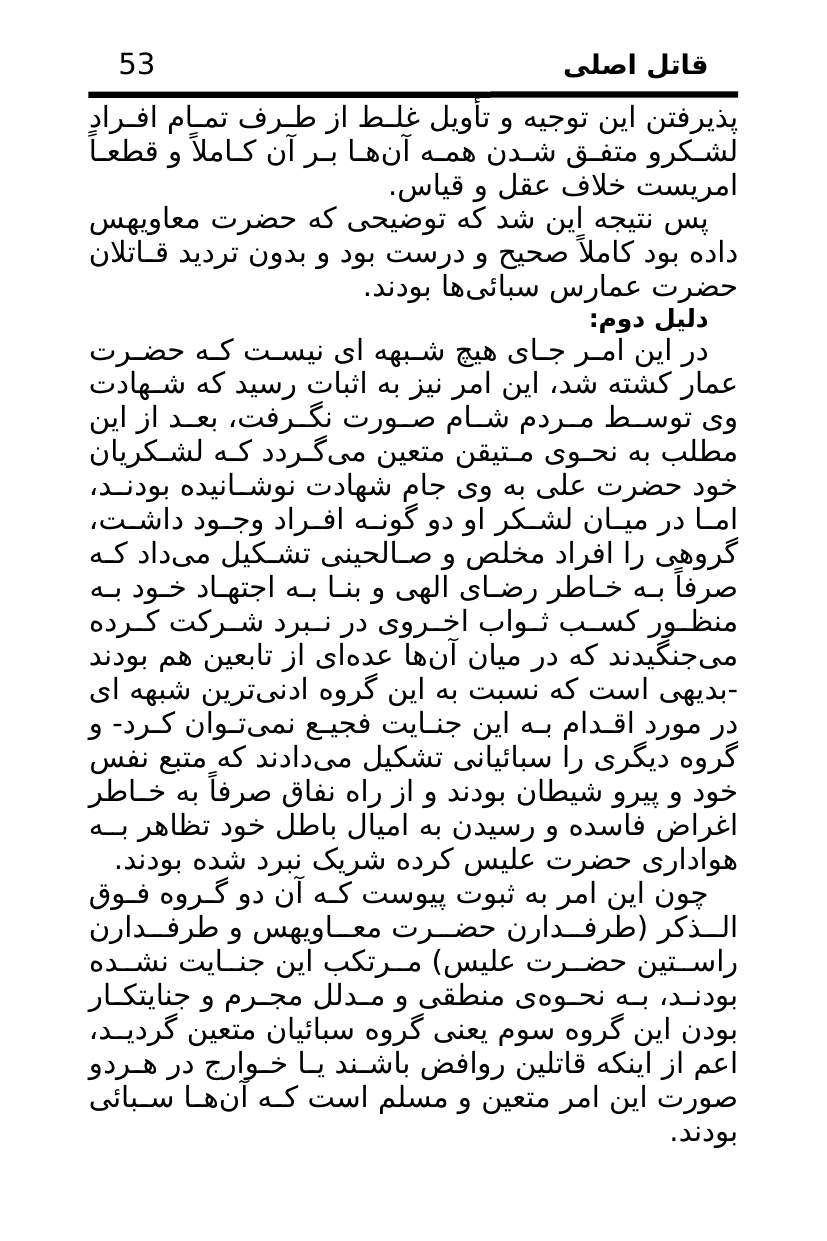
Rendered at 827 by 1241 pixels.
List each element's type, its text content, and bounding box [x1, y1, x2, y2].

text در این امر جای هیچ شبهه ای نیست که حضرت عمار کشته شد، این امر نیز به اثبات رسید که شهادت وی توسط مردم شام صورت نگرفت، بعد از این مطلب به نحوی متیقن متعین می‌گردد که لشکریان خود حضرت علی به وی جام شهادت نوشانیده بودند، اما در میان لشکر او دو گونه افراد وجود داشت، گروهی را افراد مخلص و صالحینی تشکیل می‌داد که صرفاً به خاطر رضای الهی و بنا به اجتهاد خود به منظور کسب ثواب اخروی در نبرد شرکت کرده می‌جنگیدند که در میان آن‌ها عده‌ای از تابعین هم بودند -بدیهی است که نسبت به این گروه ادنی‌ترین شبهه ای در مورد اقدام به این جنایت فجیع نمی‌توان کرد- و گروه دیگری را سبائیانی تشکیل می‌دادند که متبع نفس خود و پیرو شیطان بودند و از راه نفاق صرفاً به خاطر اغراض فاسده و رسیدن به امیال باطل خود تظاهر به هواداری حضرت علیس کرده شریک نبرد شده بودند. [89, 333, 738, 876]
text دلیل دوم: [89, 304, 738, 333]
text پس نتیجه این شد که توضیحی که حضرت معاویهس داده بود کاملاً صحیح و درست بود و بدون تردید قاتلان حضرت عمارس سبائی‌ها بودند. [89, 202, 738, 304]
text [89, 100, 738, 202]
text چون این امر به ثبوت پیوست که آن دو گروه فوق الذکر (طرفدارن حضرت معاویهس و طرفدارن راستین حضرت علیس) مرتکب این جنایت نشده بودند، به نحوه‌ی منطقی و مدلل مجرم و جنایتکار بودن این گروه سوم یعنی گروه سبائیان متعین گردید، اعم از اینکه قاتلین روافض باشند یا خوارج در هردو صورت این امر متعین و مسلم است که آن‌ها سبائی بودند. [89, 876, 738, 1148]
